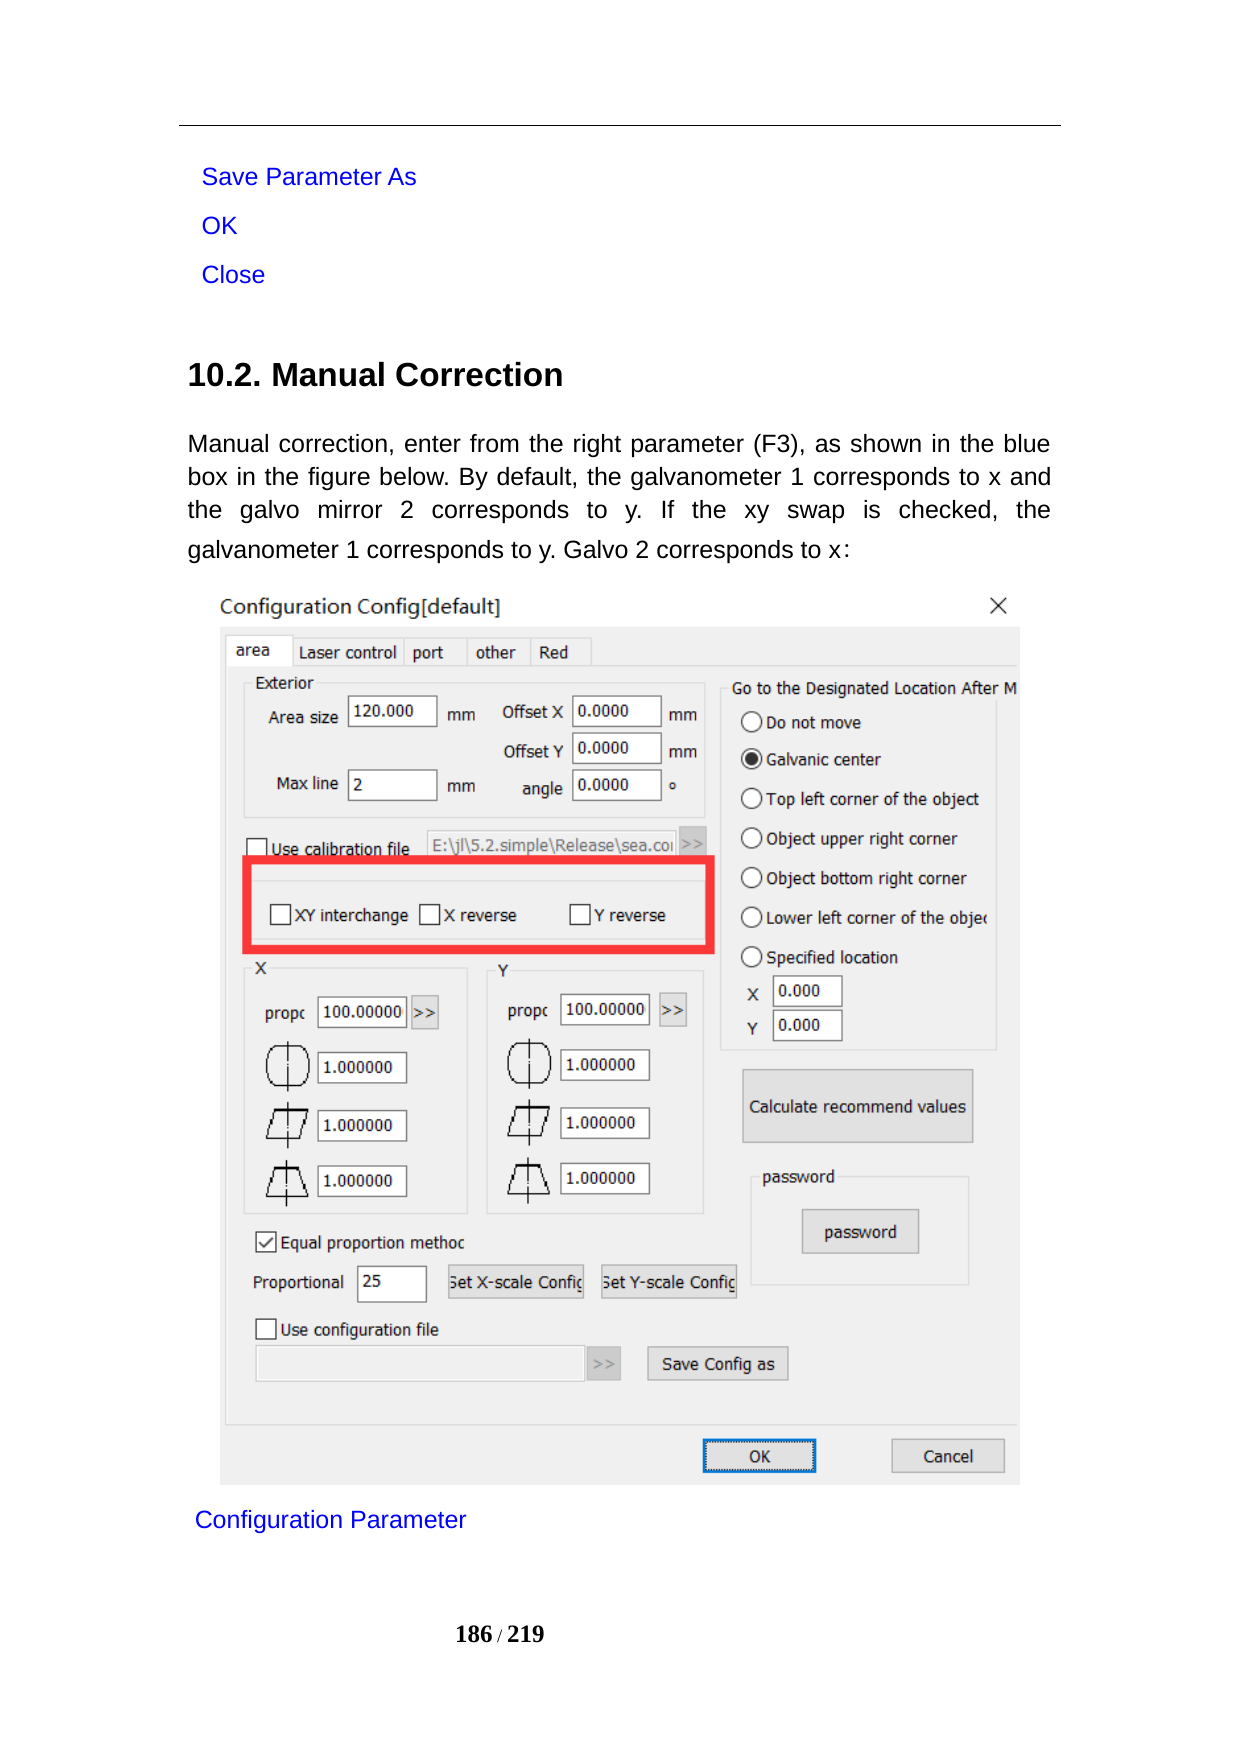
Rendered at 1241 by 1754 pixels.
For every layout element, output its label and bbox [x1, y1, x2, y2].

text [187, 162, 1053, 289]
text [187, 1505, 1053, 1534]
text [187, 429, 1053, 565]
picture [220, 586, 1020, 1485]
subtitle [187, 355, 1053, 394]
